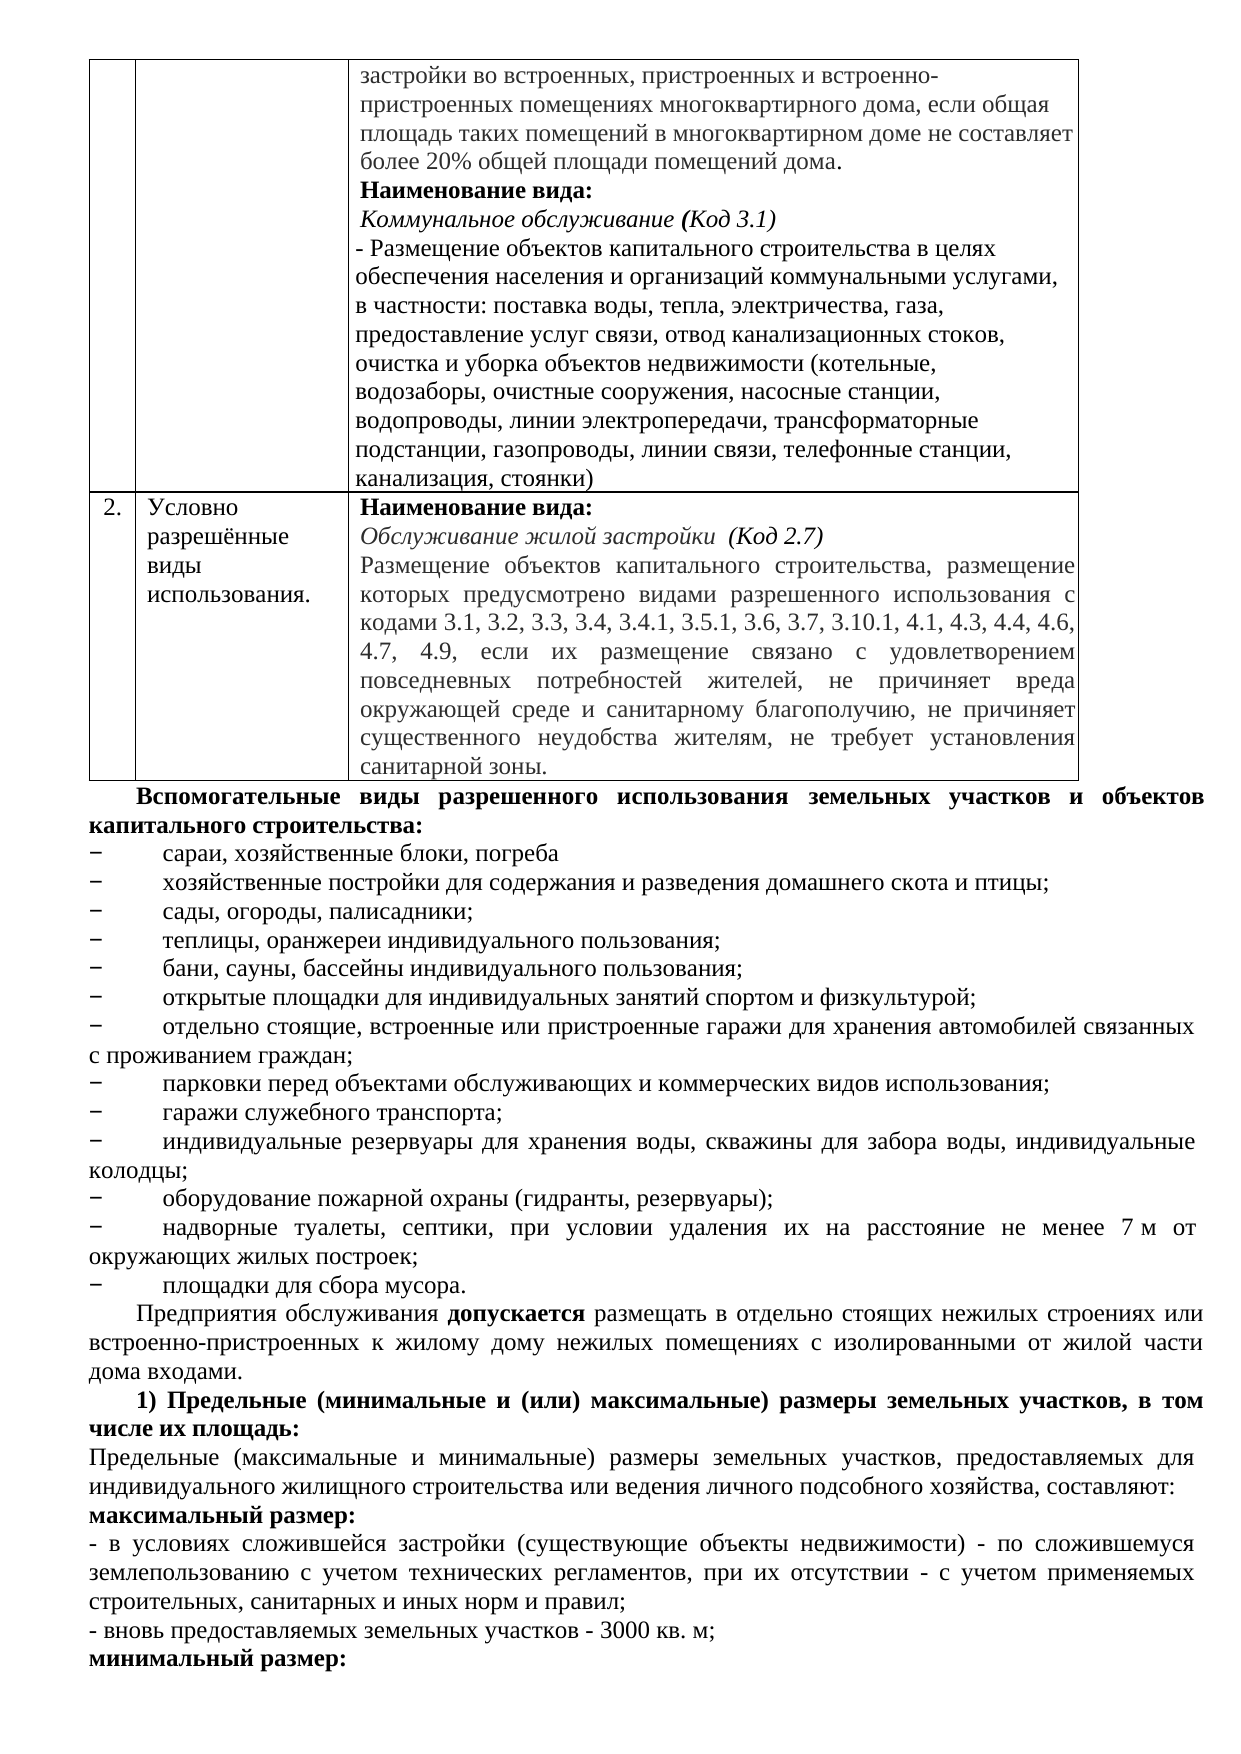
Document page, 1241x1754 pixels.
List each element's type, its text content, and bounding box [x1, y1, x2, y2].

list бани, сауны, бассейны индивидуального пользования; [89, 953, 1196, 982]
list оборудование пожарной охраны (гидранты, резервуары); [89, 1183, 1196, 1212]
text Предельные (максимальные и минимальные) размеры земельных участков, предоставляемых для индивидуального жилищного строительства или ведения личного подсобного хозяйства, составляют: [89, 1442, 1196, 1500]
text минимальный размер: [89, 1643, 1196, 1672]
list гаражи служебного транспорта; [89, 1097, 1196, 1126]
list парковки перед объектами обслуживающих и коммерческих видов использования; [89, 1068, 1196, 1097]
text Предприятия обслуживания допускается размещать в отдельно стоящих нежилых строениях или встроенно-пристроенных к жилому дому нежилых помещениях с изолированными от жилой части дома входами. [89, 1298, 1204, 1385]
text максимальный размер: [89, 1500, 1196, 1528]
list площадки для сбора мусора. [89, 1270, 1196, 1298]
text 1) Предельные (минимальные и (или) максимальные) размеры земельных участков, в том числе их площадь: [89, 1385, 1204, 1442]
list открытые площадки для индивидуальных занятий спортом и физкультурой; [89, 982, 1196, 1011]
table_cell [349, 60, 1078, 491]
list хозяйственные постройки для содержания и разведения домашнего скота и птицы; [89, 867, 1196, 896]
text - вновь предоставляемых земельных участков - 3000 кв. м; [89, 1615, 1196, 1643]
table_cell 1. [90, 60, 135, 491]
text Вспомогательные виды разрешенного использования земельных участков и объектов капитального строительства: [89, 781, 1204, 838]
table_cell Наименование вида: Обслуживание жилой застройки (Код 2.7) Размещение объектов капитального строительства, размещение которых предусмотрено видами разрешенного использования с кодами 3.1, 3.2, 3.3, 3.4, 3.4.1, 3.5.1, 3.6, 3.7, 3.10.1, 4.1, 4.3, 4.4, 4.6, 4.7, 4.9, если их размещение связано с удовлетворением повседневных потребностей жителей, не причиняет вреда окружающей среде и санитарному благополучию, не причиняет существенного неудобства жителям, не требует установления санитарной зоны. [349, 493, 1078, 780]
text - в условиях сложившейся застройки (существующие объекты недвижимости) - по сложившемуся землепользованию с учетом технических регламентов, при их отсутствии - с учетом применяемых строительных, санитарных и иных норм и правил; [89, 1528, 1196, 1615]
list отдельно стоящие, встроенные или пристроенные гаражи для хранения автомобилей связанных с проживанием граждан; [89, 1011, 1196, 1068]
table_cell Условно разрешённые виды использования. [136, 493, 348, 780]
list сады, огороды, палисадники; [89, 896, 1196, 925]
list сараи, хозяйственные блоки, погреба [89, 838, 1196, 867]
table_cell 2. [90, 493, 135, 780]
list теплицы, оранжереи индивидуального пользования; [89, 925, 1196, 953]
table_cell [136, 60, 348, 491]
list индивидуальные резервуары для хранения воды, скважины для забора воды, индивидуальные колодцы; [89, 1126, 1196, 1183]
list надворные туалеты, септики, при условии удаления их на расстояние не менее 7 м от окружающих жилых построек; [89, 1212, 1196, 1270]
